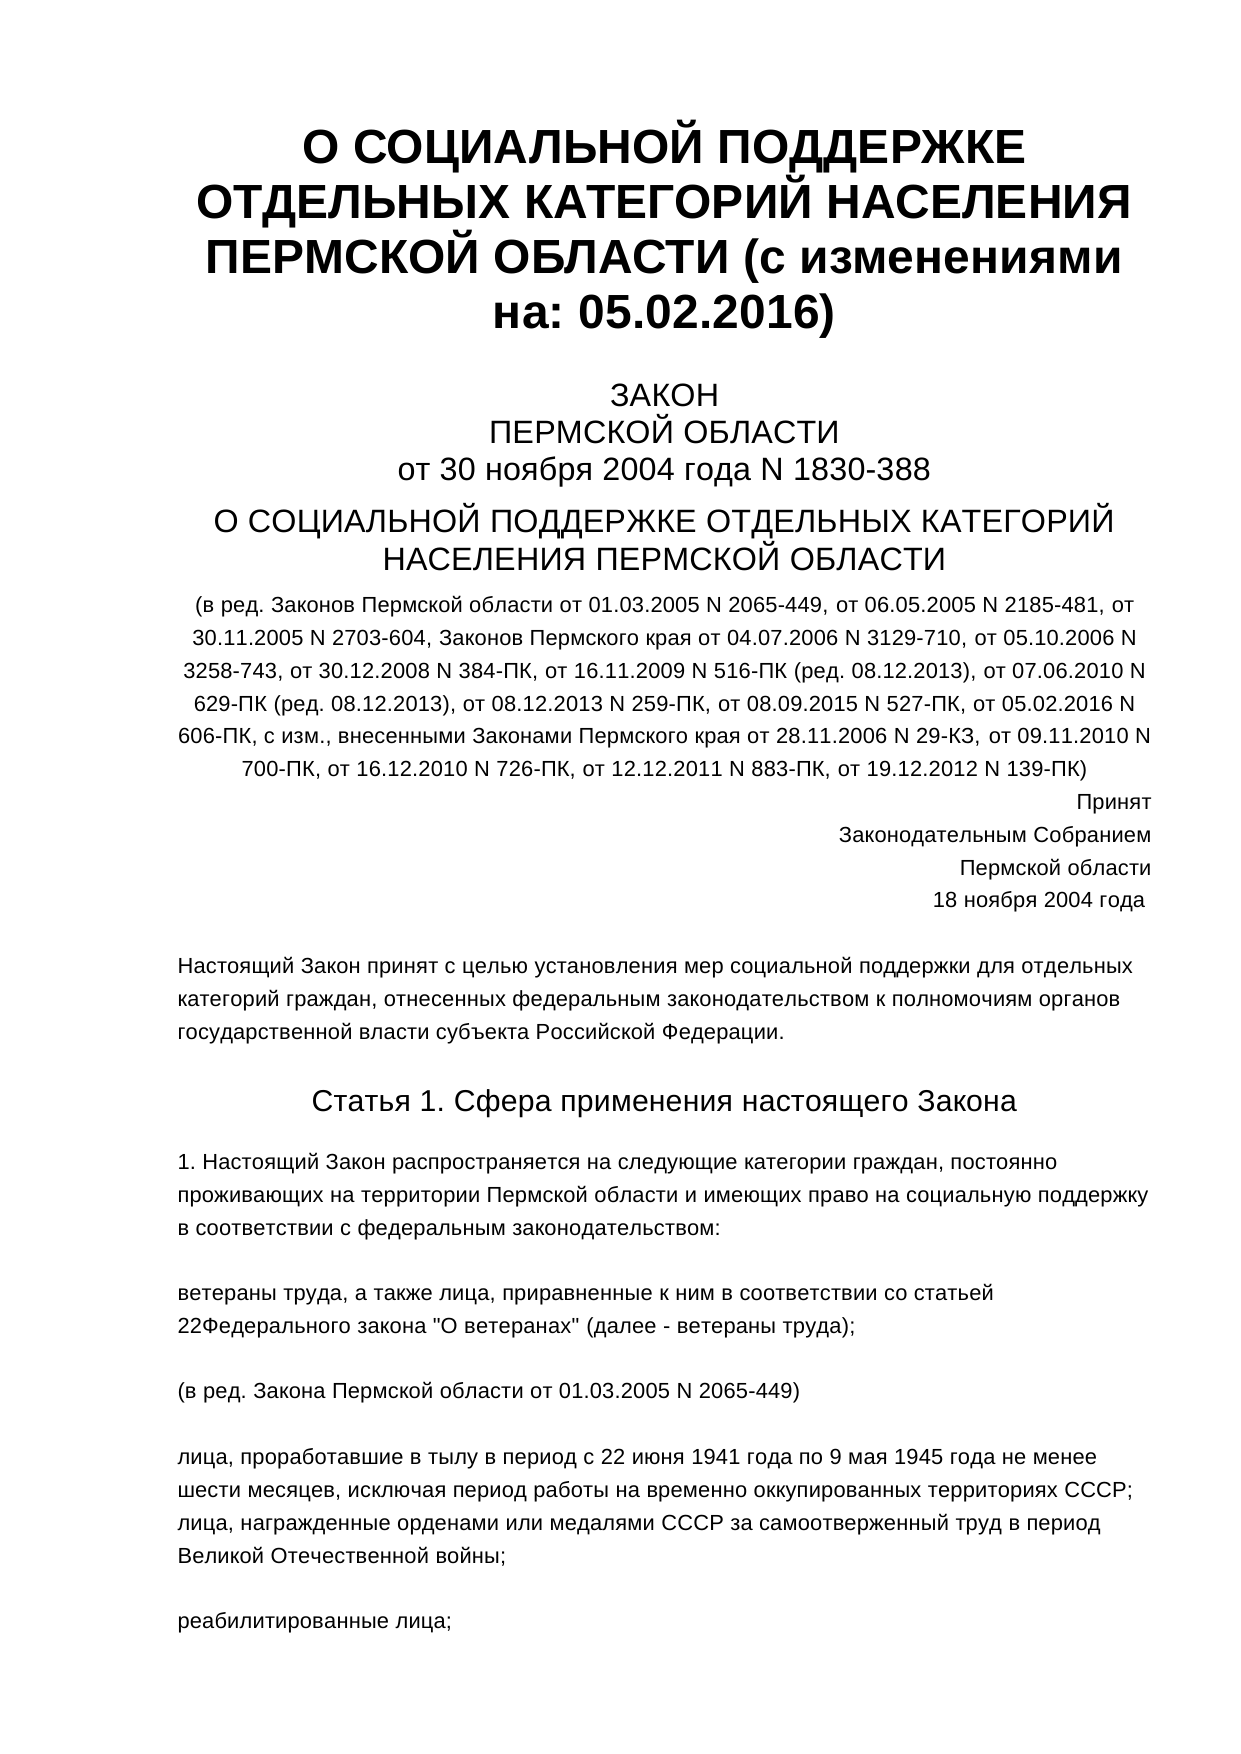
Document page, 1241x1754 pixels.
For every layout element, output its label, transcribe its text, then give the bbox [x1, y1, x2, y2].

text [177, 1141, 1152, 1633]
text от 30 ноября 2004 года N 1830-388 [177, 450, 1152, 487]
text Статья 1. Сфера применения настоящего Закона [177, 1083, 1152, 1118]
text О СОЦИАЛЬНОЙ ПОДДЕРЖКЕ ОТДЕЛЬНЫХ КАТЕГОРИЙ НАСЕЛЕНИЯ ПЕРМСКОЙ ОБЛАСТИ [177, 502, 1152, 577]
text О СОЦИАЛЬНОЙ ПОДДЕРЖКЕ ОТДЕЛЬНЫХ КАТЕГОРИЙ НАСЕЛЕНИЯ ПЕРМСКОЙ ОБЛАСТИ (с изменениями на: 05.02.2016) [177, 118, 1152, 338]
text ПЕРМСКОЙ ОБЛАСТИ [177, 413, 1152, 450]
text Настоящий Закон принят с целью установления мер социальной поддержки для отдельных категорий граждан, отнесенных федеральным законодательством к полномочиям органов государственной власти субъекта Российской Федерации. [177, 945, 1152, 1044]
text ЗАКОН [177, 338, 1152, 413]
text Принят Законодательным Собранием Пермской области 18 ноября 2004 года [177, 781, 1152, 945]
text (в ред. Законов Пермской области от 01.03.2005 N 2065-449, от 06.05.2005 N 2185-481, от 30.11.2005 N 2703-604, Законов Пермского края от 04.07.2006 N 3129-710, от 05.10.2006 N 3258-743, от 30.12.2008 N 384-ПК, от 16.11.2009 N 516-ПК (ред. 08.12.2013), от 07.06.2010 N 629-ПК (ред. 08.12.2013), от 08.12.2013 N 259-ПК, от 08.09.2015 N 527-ПК, от 05.02.2016 N 606-ПК, с изм., внесенными Законами Пермского края от 28.11.2006 N 29-КЗ, от 09.11.2010 N 700-ПК, от 16.12.2010 N 726-ПК, от 12.12.2011 N 883-ПК, от 19.12.2012 N 139-ПК) [177, 584, 1152, 781]
